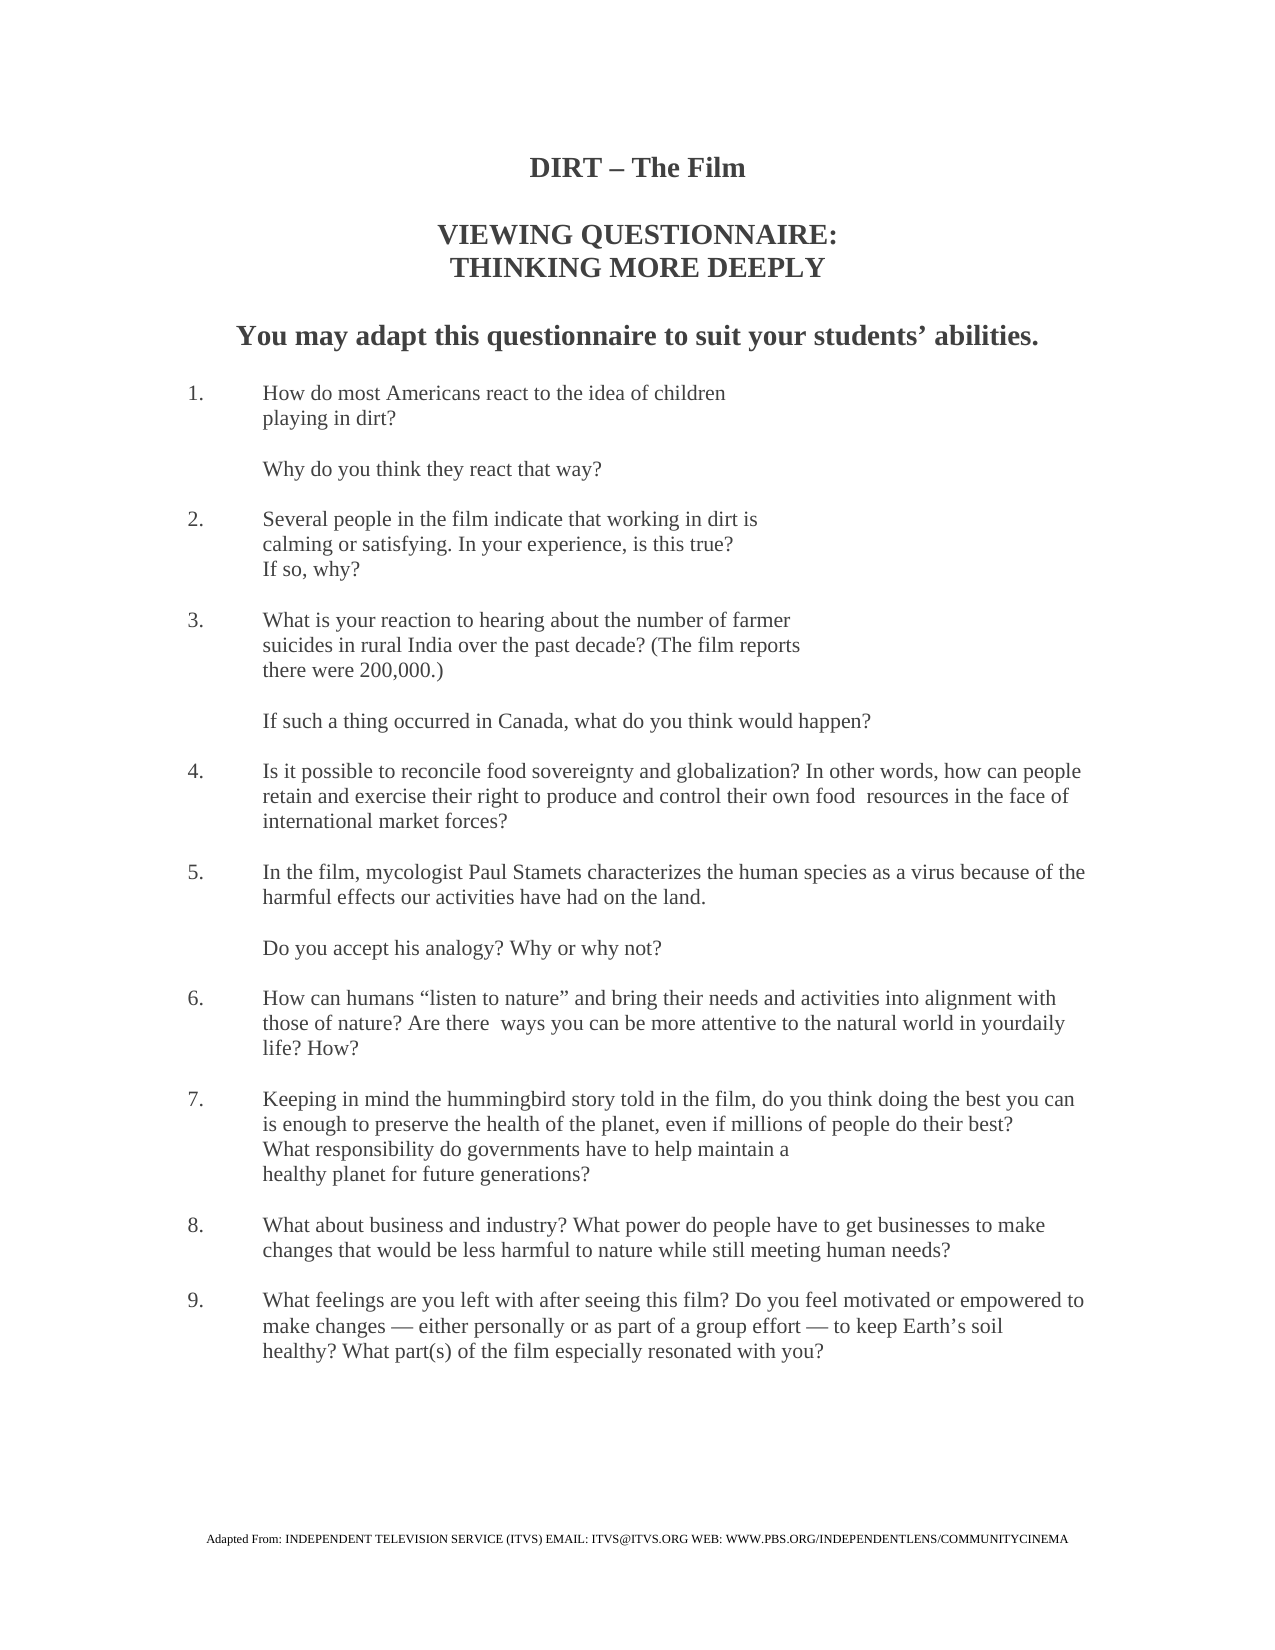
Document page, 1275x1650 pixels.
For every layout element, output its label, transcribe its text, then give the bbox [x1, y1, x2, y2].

text If so, why? [187, 556, 1087, 582]
text You may adapt this questionnaire to suit your students’ abilities. [187, 318, 1087, 351]
text 3. What is your reaction to hearing about the number of farmer [187, 607, 1087, 632]
text THINKING MORE DEEPLY [187, 251, 1087, 284]
text 5. In the film, mycologist Paul Stamets characterizes the human species as a virus because of the [187, 859, 1087, 884]
text 1. How do most Americans react to the idea of children [187, 380, 1087, 405]
text healthy planet for future generations? [187, 1161, 1087, 1187]
text 2. Several people in the film indicate that working in dirt is [187, 506, 1087, 531]
text is enough to preserve the health of the planet, even if millions of people do their best? [187, 1111, 1087, 1136]
text Why do you think they react that way? [187, 456, 1087, 481]
text retain and exercise their right to produce and control their own food resources in the face of [187, 783, 1087, 808]
text 9. What feelings are you left with after seeing this film? Do you feel motivated or empowered to make changes — either personally or as part of a group effort — to keep Earth’s soil [187, 1287, 1087, 1338]
text international market forces? [187, 808, 1087, 834]
text DIRT – The Film [187, 150, 1087, 183]
text playing in dirt? [187, 405, 1087, 430]
text If such a thing occurred in Canada, what do you think would happen? [187, 708, 1087, 733]
text 4. Is it possible to reconcile food sovereignty and globalization? In other words, how can people [187, 758, 1087, 783]
text calming or satisfying. In your experience, is this true? [187, 531, 1087, 556]
text 8. What about business and industry? What power do people have to get businesses to make changes that would be less harmful to nature while still meeting human needs? [187, 1212, 1087, 1262]
text Do you accept his analogy? Why or why not? [187, 934, 1087, 960]
text healthy? What part(s) of the film especially resonated with you? [187, 1338, 1087, 1363]
text suicides in rural India over the past decade? (The film reports [187, 632, 1087, 657]
text VIEWING QUESTIONNAIRE: [187, 217, 1087, 251]
text there were 200,000.) [187, 657, 1087, 682]
text What responsibility do governments have to help maintain a [187, 1136, 1087, 1161]
text 6. How can humans “listen to nature” and bring their needs and activities into alignment with those of nature? Are there ways you can be more attentive to the natural world in yourdaily life? How? [187, 985, 1087, 1061]
text 7. Keeping in mind the hummingbird story told in the film, do you think doing the best you can [187, 1086, 1087, 1111]
text harmful effects our activities have had on the land. [187, 884, 1087, 909]
